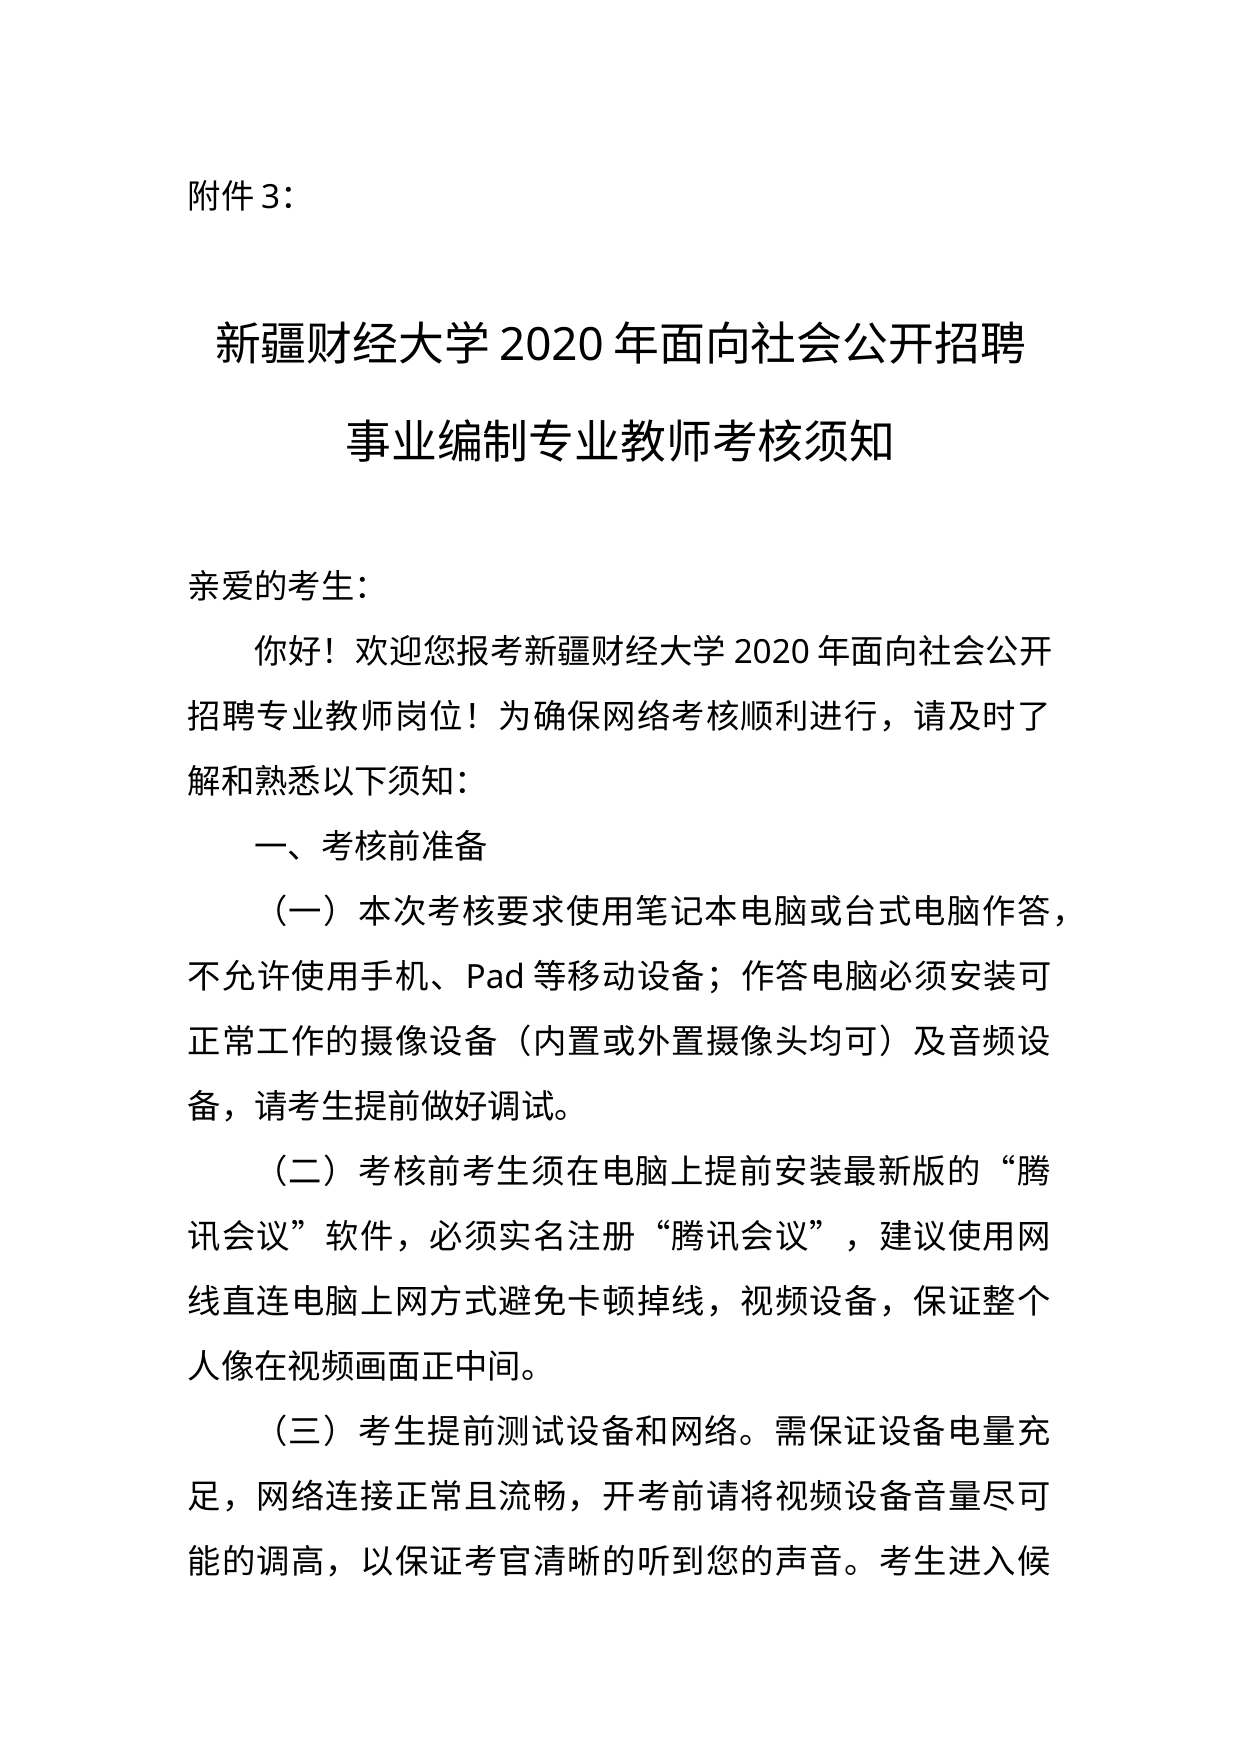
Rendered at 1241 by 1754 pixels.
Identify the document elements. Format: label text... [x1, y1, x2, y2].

text 事业编制专业教师考核须知 [187, 389, 1053, 487]
text （一）本次考核要求使用笔记本电脑或台式电脑作答，不允许使用手机、Pad等移动设备；作答电脑必须安装可正常工作的摄像设备（内置或外置摄像头均可）及音频设备，请考生提前做好调试。 [187, 877, 1053, 1137]
text 附件3： [187, 162, 1053, 227]
text （二）考核前考生须在电脑上提前安装最新版的“腾讯会议”软件，必须实名注册“腾讯会议”，建议使用网线直连电脑上网方式避免卡顿掉线，视频设备，保证整个人像在视频画面正中间。 [187, 1137, 1053, 1397]
text 一、考核前准备 [187, 812, 1053, 877]
text 你好！欢迎您报考新疆财经大学2020年面向社会公开招聘专业教师岗位！为确保网络考核顺利进行，请及时了解和熟悉以下须知： [187, 617, 1053, 812]
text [187, 1397, 1053, 1592]
text 亲爱的考生： [187, 552, 1053, 617]
text 新疆财经大学2020年面向社会公开招聘 [187, 292, 1053, 389]
